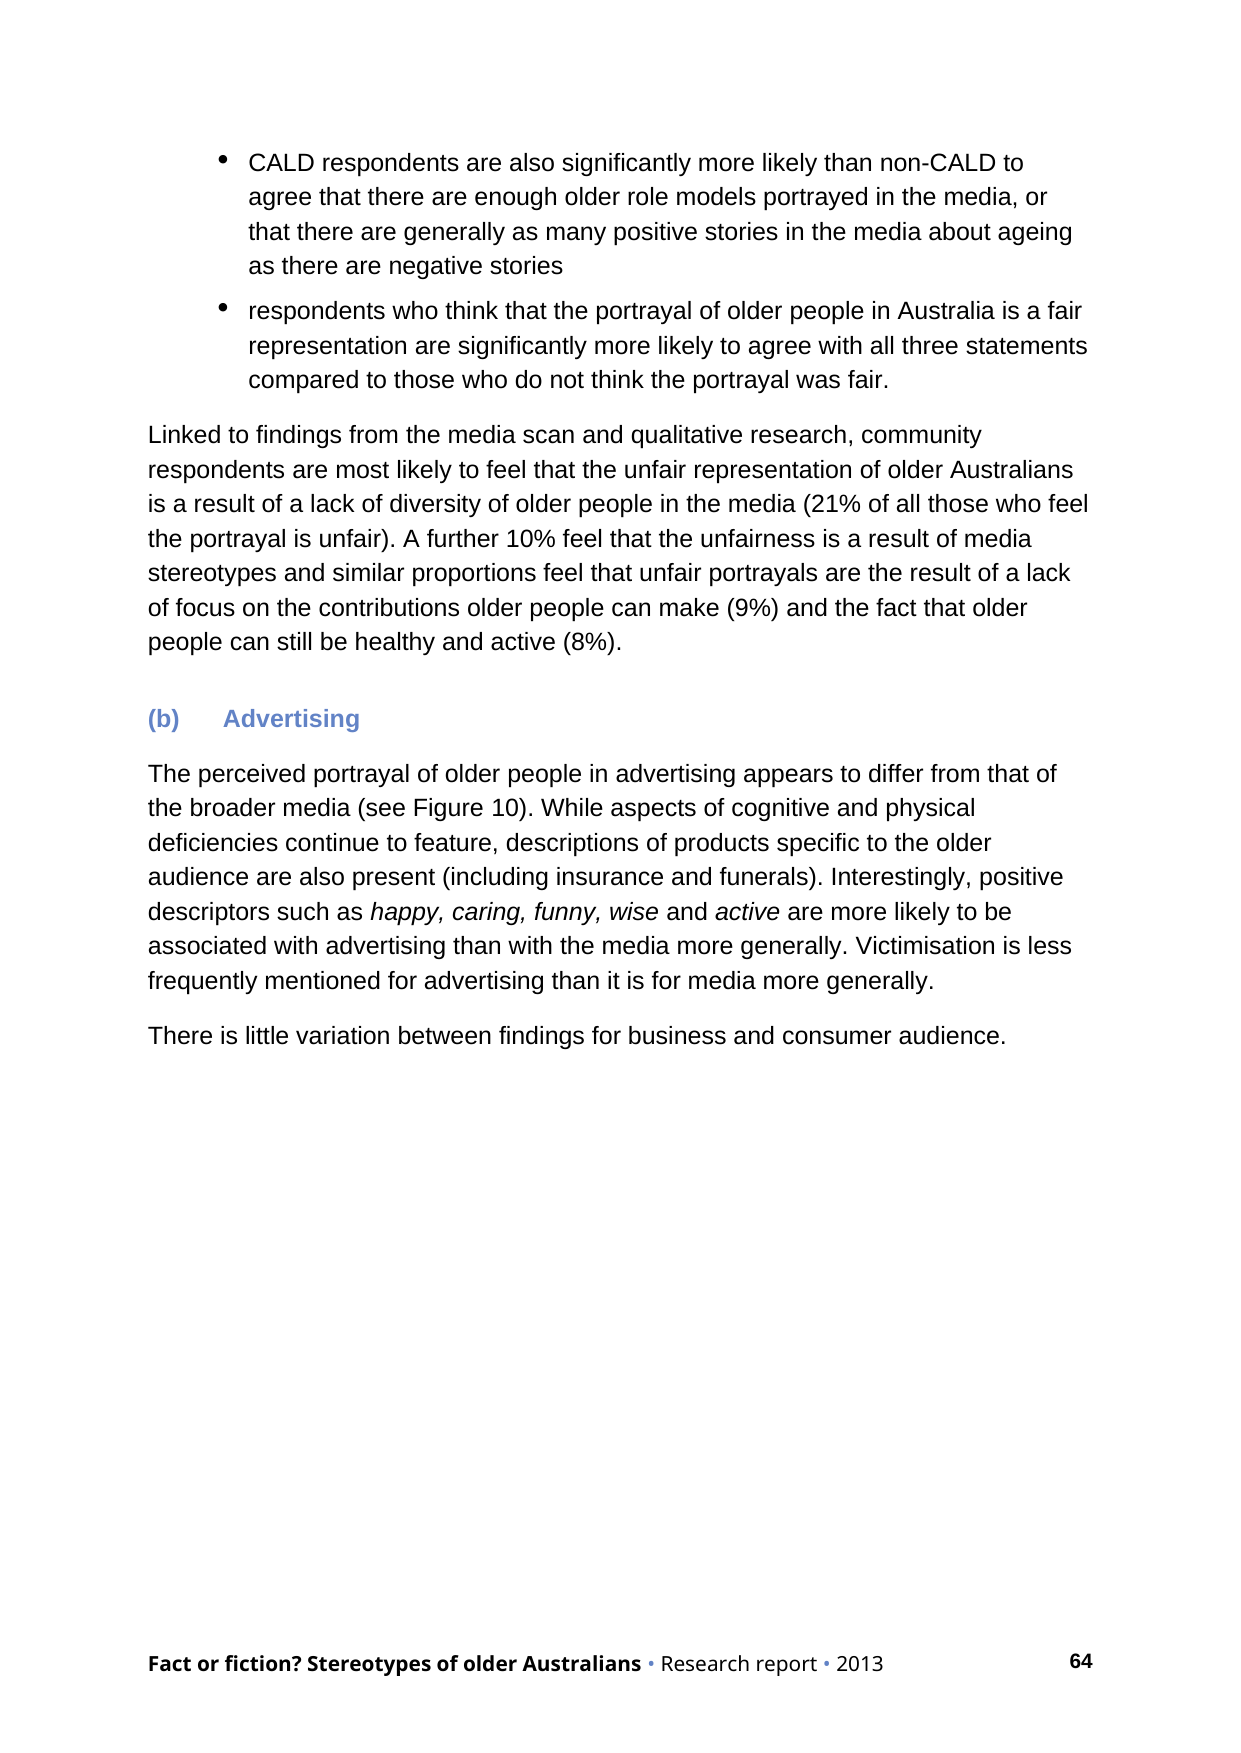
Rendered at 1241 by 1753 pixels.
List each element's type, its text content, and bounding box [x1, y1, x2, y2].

text There is little variation between findings for business and consumer audience. [148, 1021, 1092, 1050]
text The perceived portrayal of older people in advertising appears to differ from that of the broader media (see Figure 10). While aspects of cognitive and physical deficiencies continue to feature, descriptions of products specific to the older audience are also present (including insurance and funerals). Interestingly, positive descriptors such as happy, caring, funny, wise and active are more likely to be associated with advertising than with the media more generally. Victimisation is less frequently mentioned for advertising than it is for media more generally. [148, 759, 1092, 994]
text Linked to findings from the media scan and qualitative research, community respondents are most likely to feel that the unfair representation of older Australians is a result of a lack of diversity of older people in the media (21% of all those who feel the portrayal is unfair). A further 10% feel that the unfairness is a result of media stereotypes and similar proportions feel that unfair portrayals are the result of a lack of focus on the contributions older people can make (9%) and the fact that older people can still be healthy and active (8%). [148, 421, 1092, 656]
list CALD respondents are also significantly more likely than non-CALD to agree that there are enough older role models portrayed in the media, or that there are generally as many positive stories in the media about ageing as there are negative stories [218, 148, 1092, 280]
subtitle Advertising [148, 703, 1092, 732]
list respondents who think that the portrayal of older people in Australia is a fair representation are significantly more likely to agree with all three statements compared to those who do not think the portrayal was fair. [218, 296, 1092, 394]
